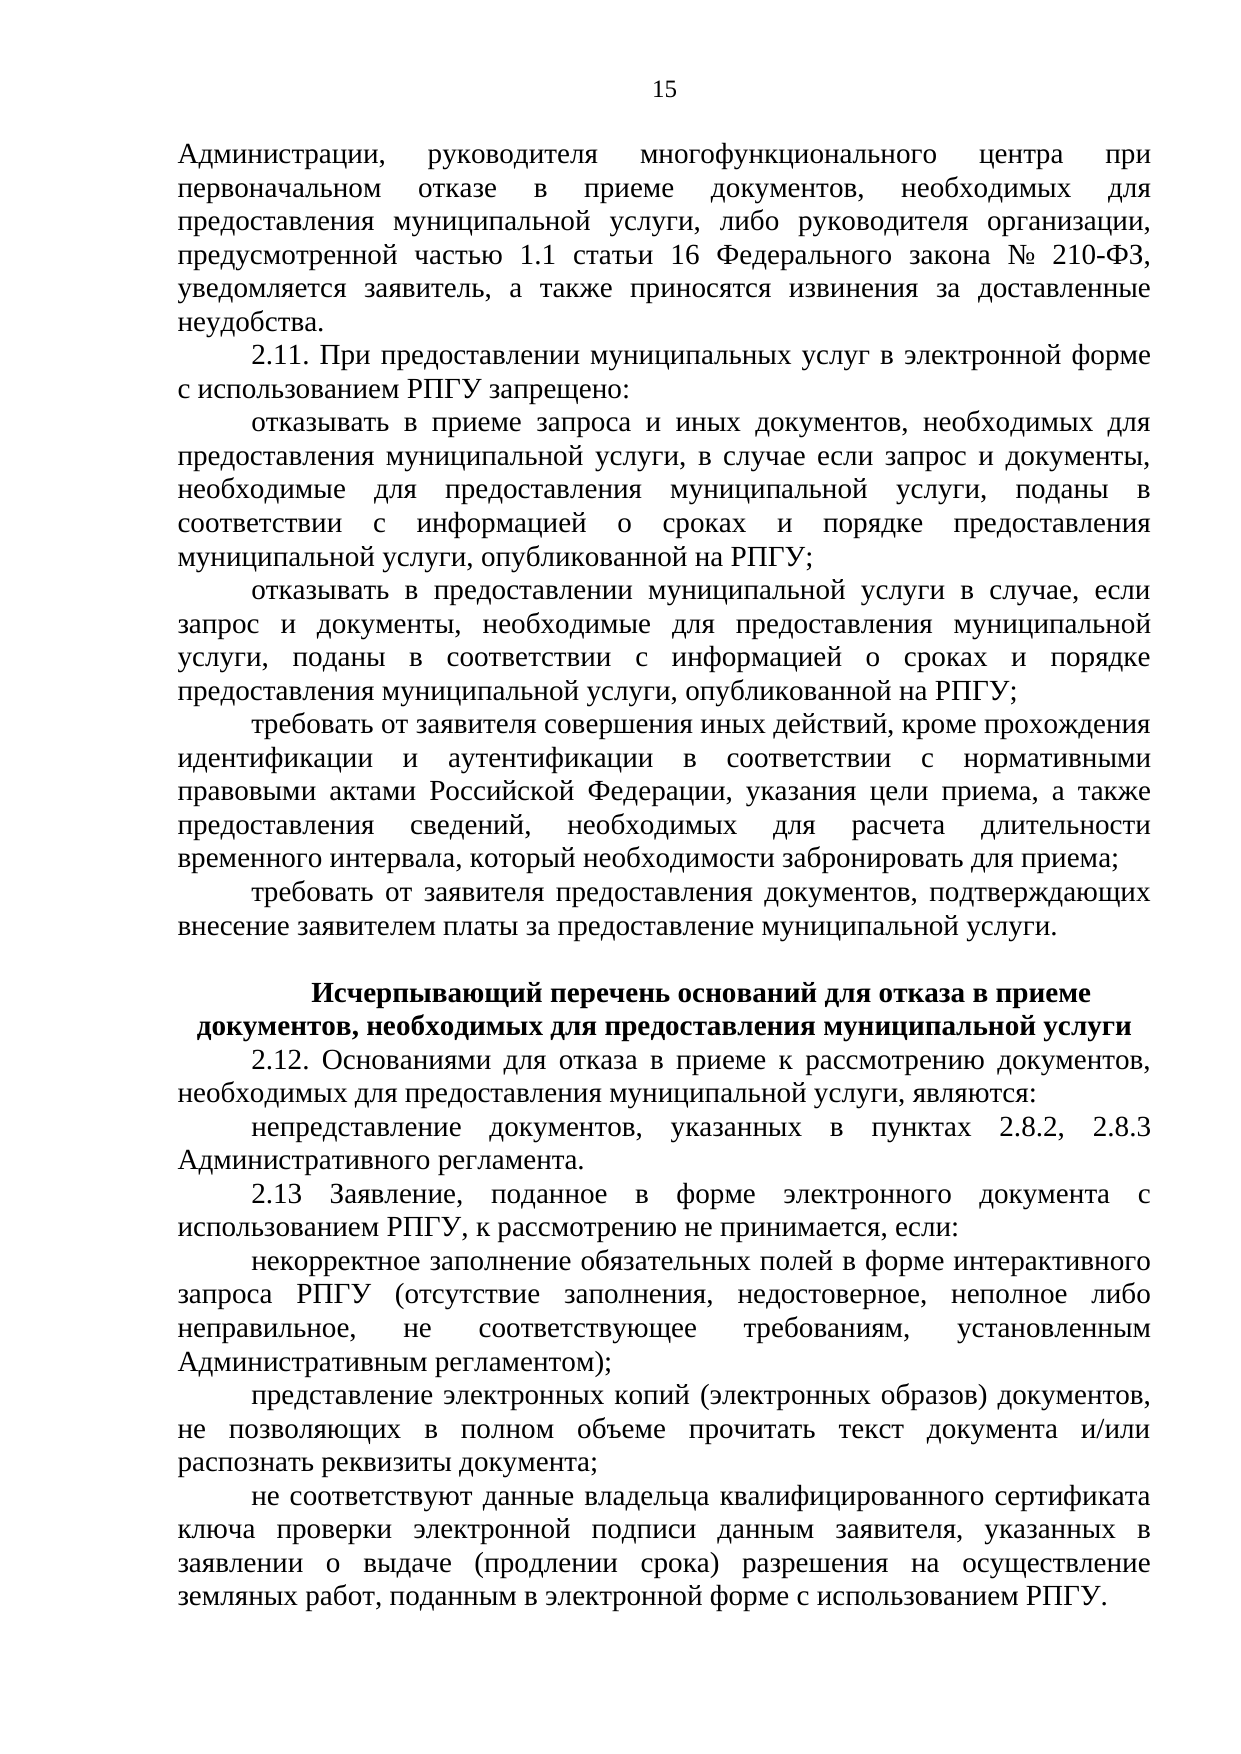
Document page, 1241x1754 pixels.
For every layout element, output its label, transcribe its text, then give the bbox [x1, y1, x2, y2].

text не соответствуют данные владельца квалифицированного сертификата ключа проверки электронной подписи данным заявителя, указанных в заявлении о выдаче (продлении срока) разрешения на осуществление земляных работ, поданным в электронной форме с использованием РПГУ. [177, 1478, 1152, 1612]
text Исчерпывающий перечень оснований для отказа в приеме документов, необходимых для предоставления муниципальной услуги [177, 975, 1152, 1042]
text представление электронных копий (электронных образов) документов, не позволяющих в полном объеме прочитать текст документа и/или распознать реквизиты документа; [177, 1377, 1152, 1478]
text отказывать в предоставлении муниципальной услуги в случае, если запрос и документы, необходимые для предоставления муниципальной услуги, поданы в соответствии с информацией о сроках и порядке предоставления муниципальной услуги, опубликованной на РПГУ; [177, 572, 1152, 706]
text непредставление документов, указанных в пунктах 2.8.2, 2.8.3 Административного регламента. [177, 1109, 1152, 1176]
text требовать от заявителя совершения иных действий, кроме прохождения идентификации и аутентификации в соответствии с нормативными правовыми актами Российской Федерации, указания цели приема, а также предоставления сведений, необходимых для расчета длительности временного интервала, который необходимости забронировать для приема; [177, 706, 1152, 874]
text 2.13 Заявление, поданное в форме электронного документа с использованием РПГУ, к рассмотрению не принимается, если: [177, 1176, 1152, 1243]
text отказывать в приеме запроса и иных документов, необходимых для предоставления муниципальной услуги, в случае если запрос и документы, необходимые для предоставления муниципальной услуги, поданы в соответствии с информацией о сроках и порядке предоставления муниципальной услуги, опубликованной на РПГУ; [177, 404, 1152, 572]
text некорректное заполнение обязательных полей в форме интерактивного запроса РПГУ (отсутствие заполнения, недостоверное, неполное либо неправильное, не соответствующее требованиям, установленным Административным регламентом); [177, 1243, 1152, 1377]
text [177, 136, 1152, 337]
text 2.12. Основаниями для отказа в приеме к рассмотрению документов, необходимых для предоставления муниципальной услуги, являются: [177, 1042, 1152, 1109]
text 2.11. При предоставлении муниципальных услуг в электронной форме с использованием РПГУ запрещено: [177, 337, 1152, 404]
text требовать от заявителя предоставления документов, подтверждающих внесение заявителем платы за предоставление муниципальной услуги. [177, 874, 1152, 941]
